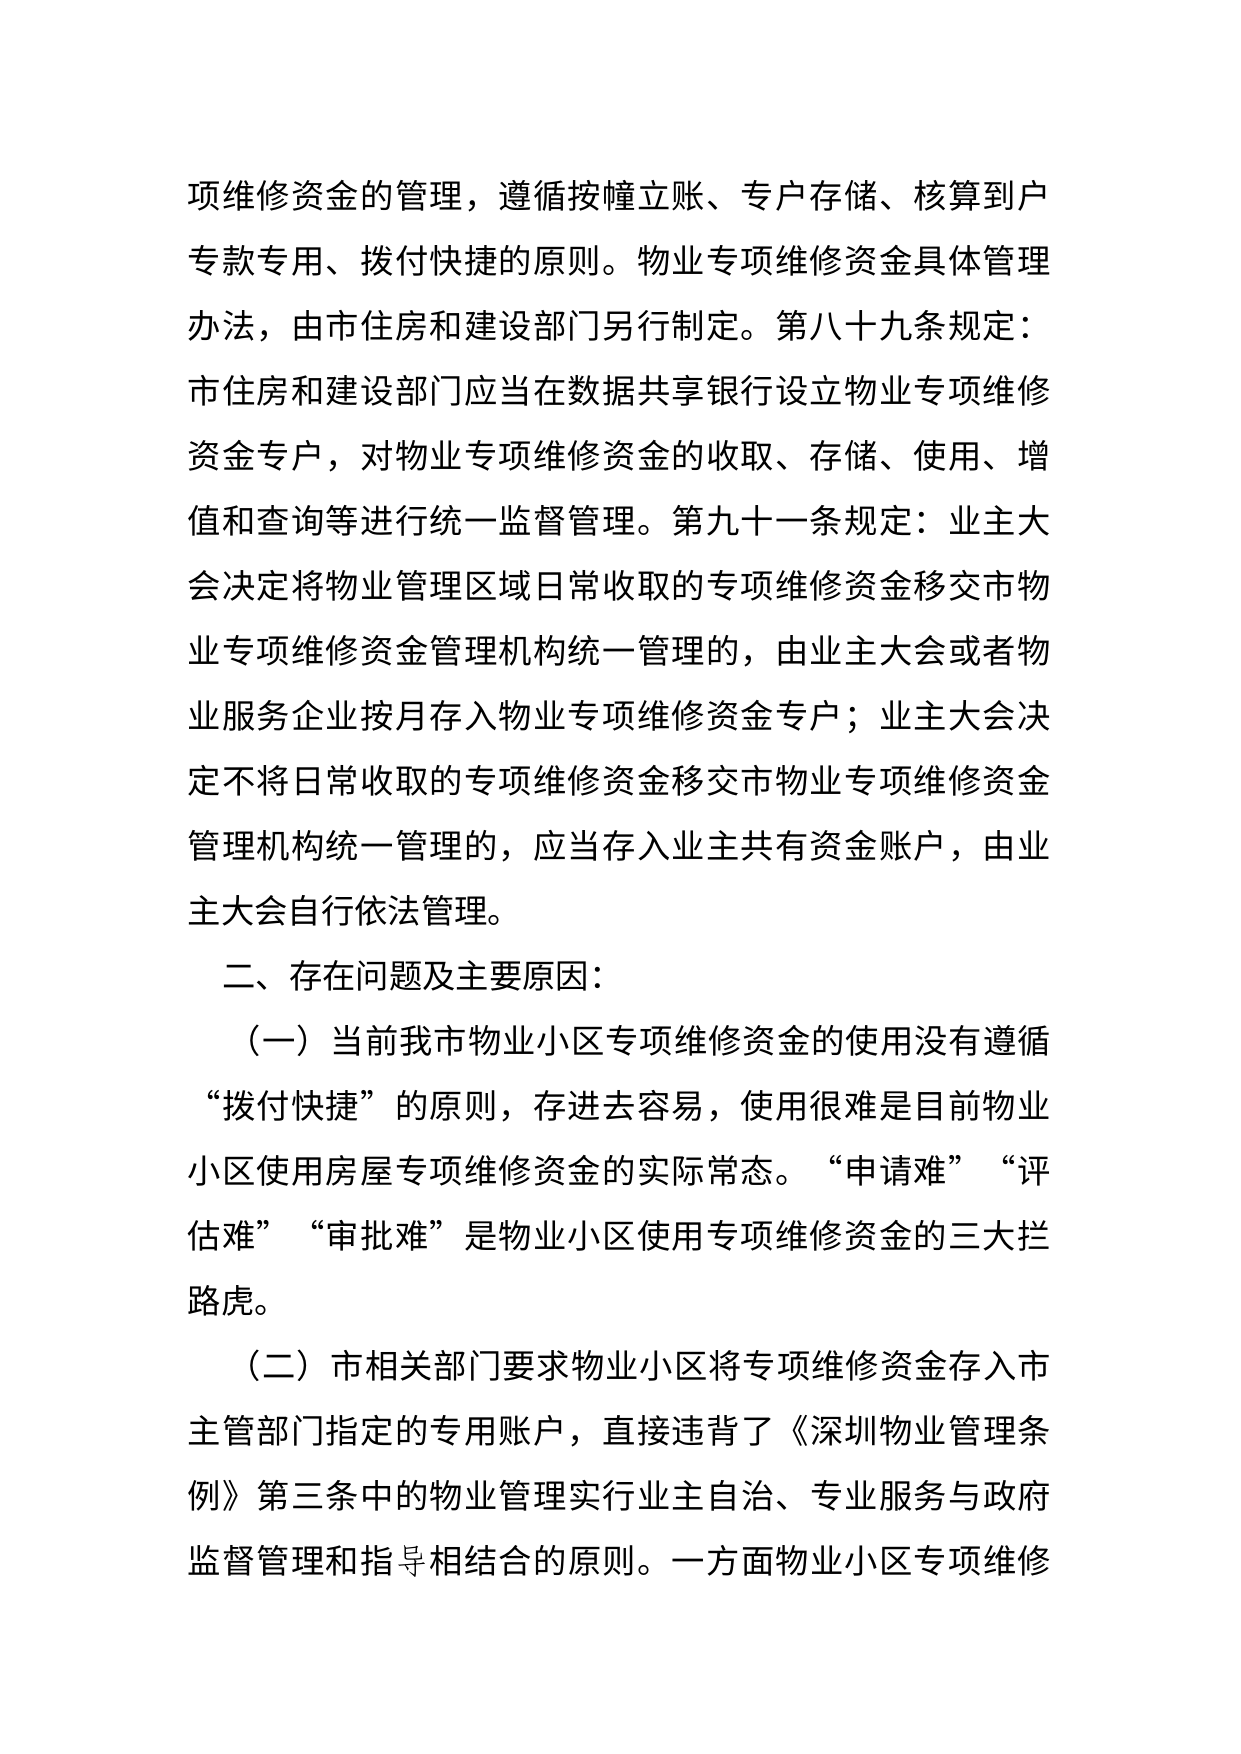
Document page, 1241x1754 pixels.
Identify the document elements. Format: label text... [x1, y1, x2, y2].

text 二、存在问题及主要原因： [187, 942, 1053, 1007]
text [187, 162, 1053, 942]
text （一）当前我市物业小区专项维修资金的使用没有遵循“拨付快捷”的原则，存进去容易，使用很难是目前物业小区使用房屋专项维修资金的实际常态。“申请难”“评估难”“审批难”是物业小区使用专项维修资金的三大拦路虎。 [187, 1007, 1053, 1332]
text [187, 1332, 1053, 1592]
